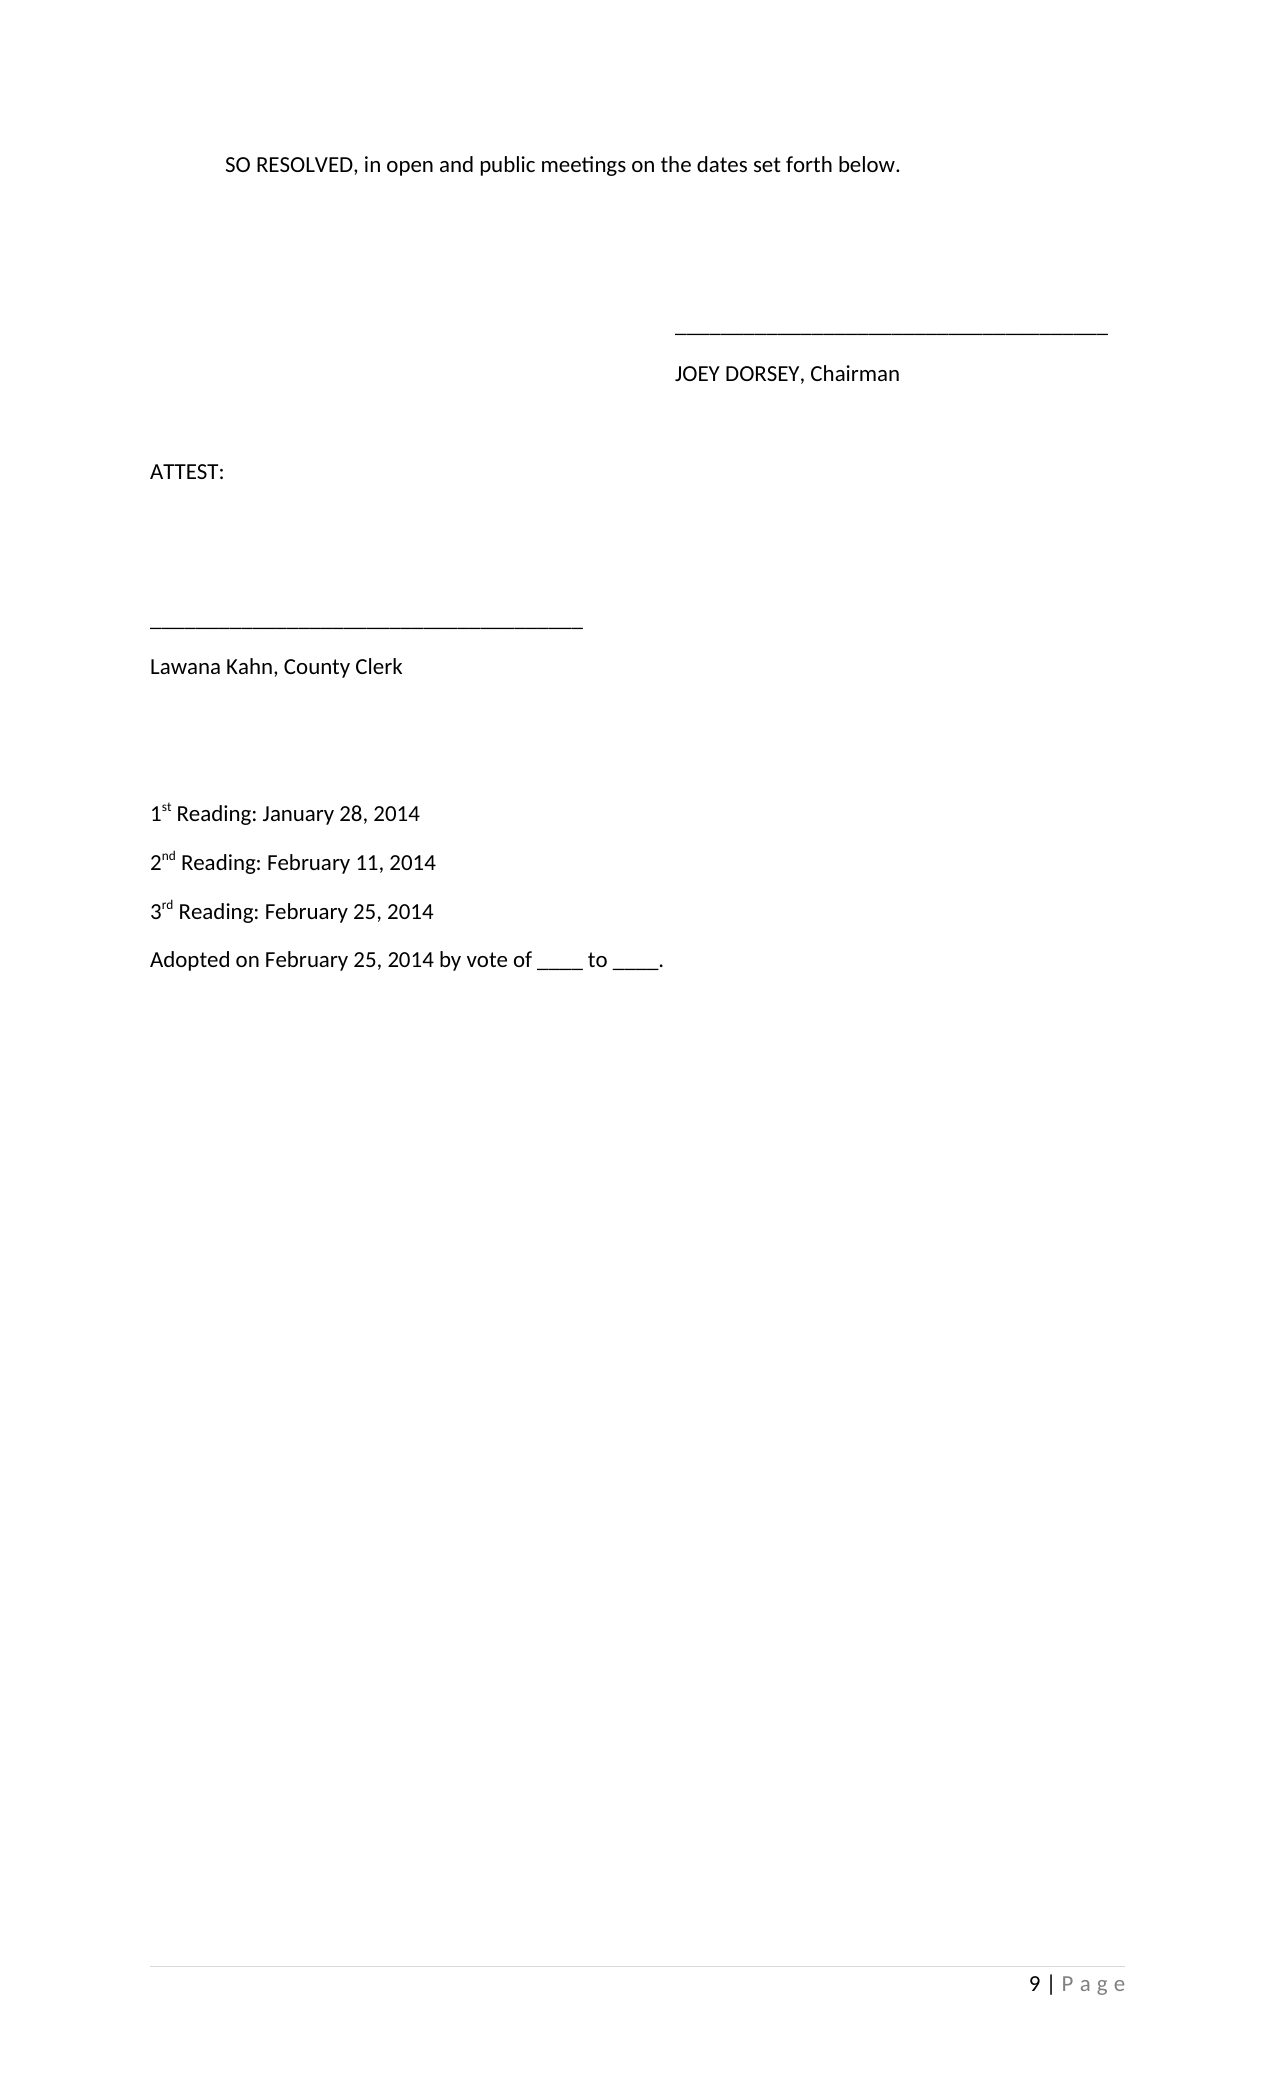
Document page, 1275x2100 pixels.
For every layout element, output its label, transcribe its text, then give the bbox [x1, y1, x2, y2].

text 2nd Reading: February 11, 2014 [150, 848, 1123, 876]
text ATTEST: [150, 457, 1123, 485]
text 1st Reading: January 28, 2014 [150, 799, 1123, 827]
text 3rd Reading: February 25, 2014 [150, 897, 1123, 925]
text ______________________________________ [150, 311, 1123, 338]
text Lawana Kahn, County Clerk [150, 652, 1123, 681]
text SO RESOLVED, in open and public meetings on the dates set forth below. [150, 150, 1123, 178]
text ______________________________________ [150, 604, 1123, 632]
text JOEY DORSEY, Chairman [150, 359, 1123, 387]
text Adopted on February 25, 2014 by vote of ____ to ____. [150, 946, 1123, 974]
